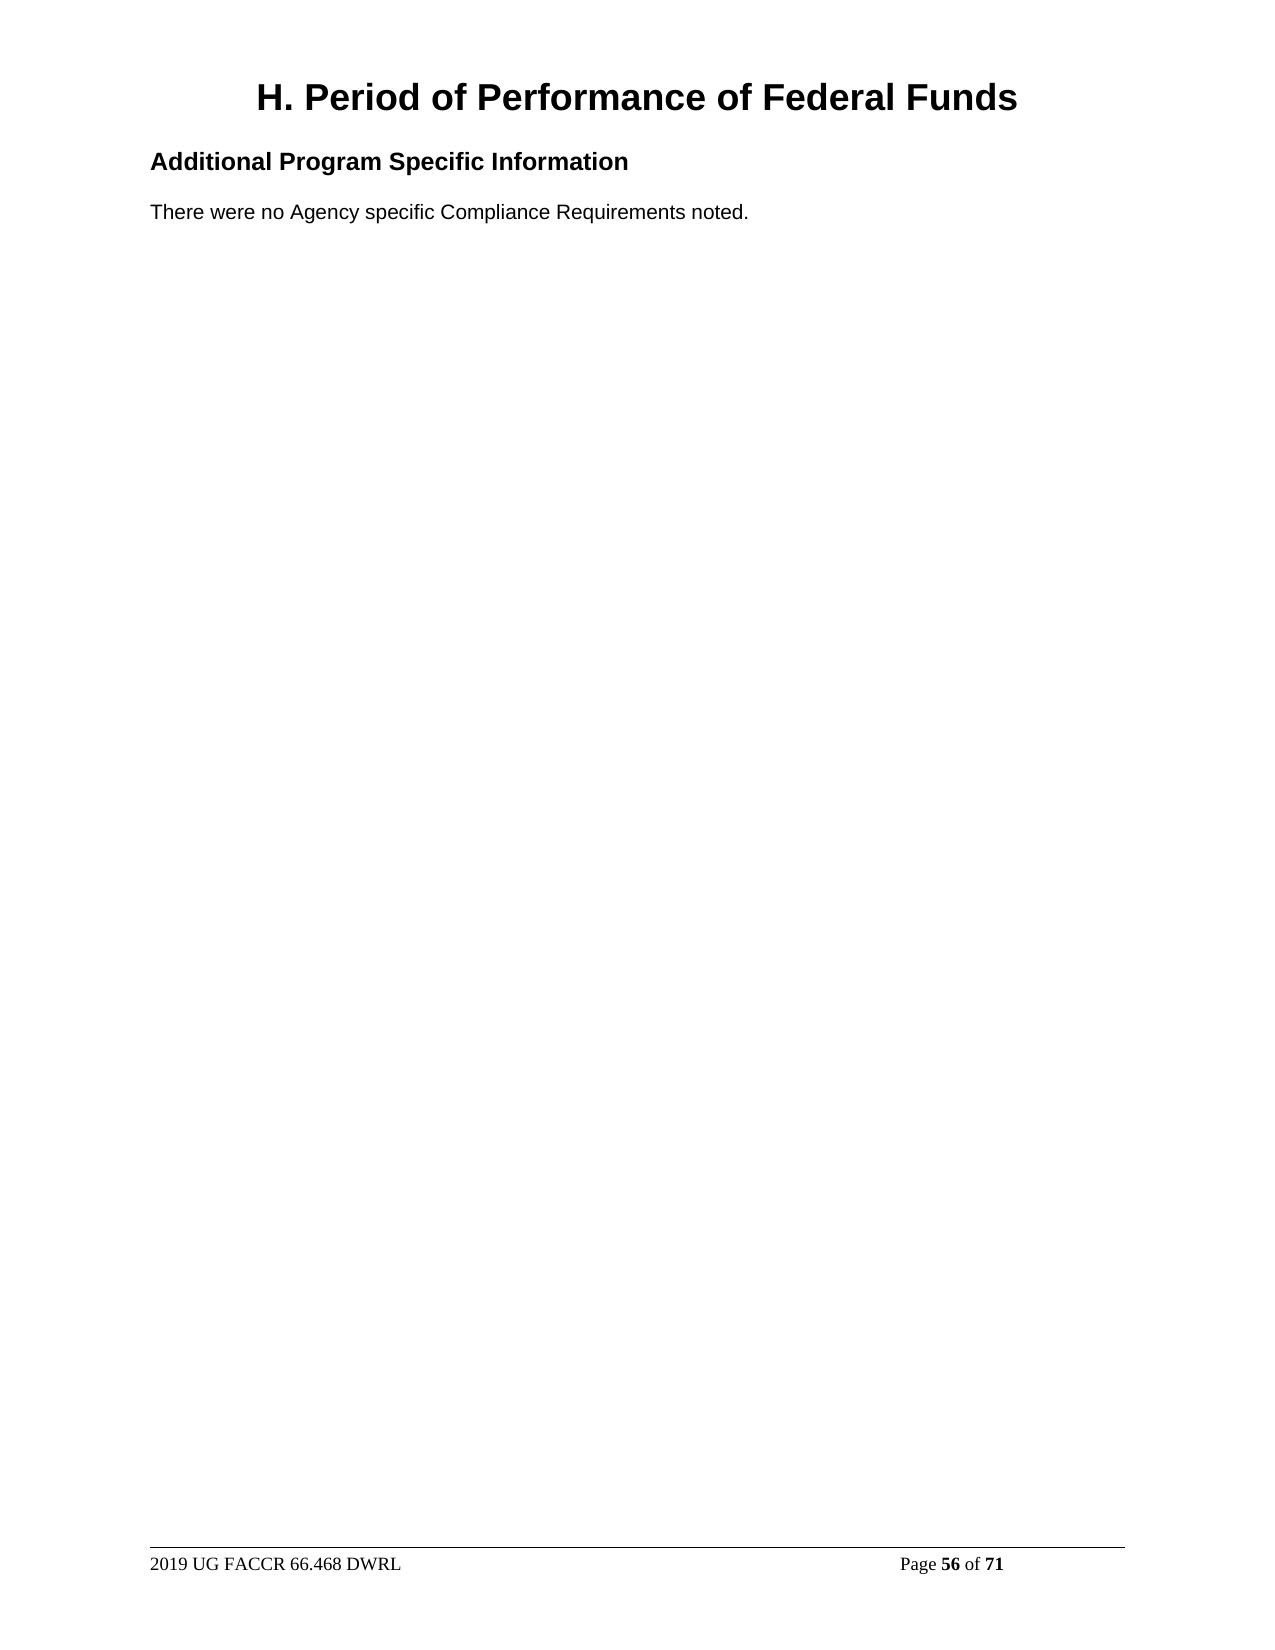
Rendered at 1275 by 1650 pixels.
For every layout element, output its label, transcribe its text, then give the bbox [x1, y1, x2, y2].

subtitle Additional Program Specific Information [150, 150, 1125, 175]
text There were no Agency specific Compliance Requirements noted. [150, 200, 1125, 224]
